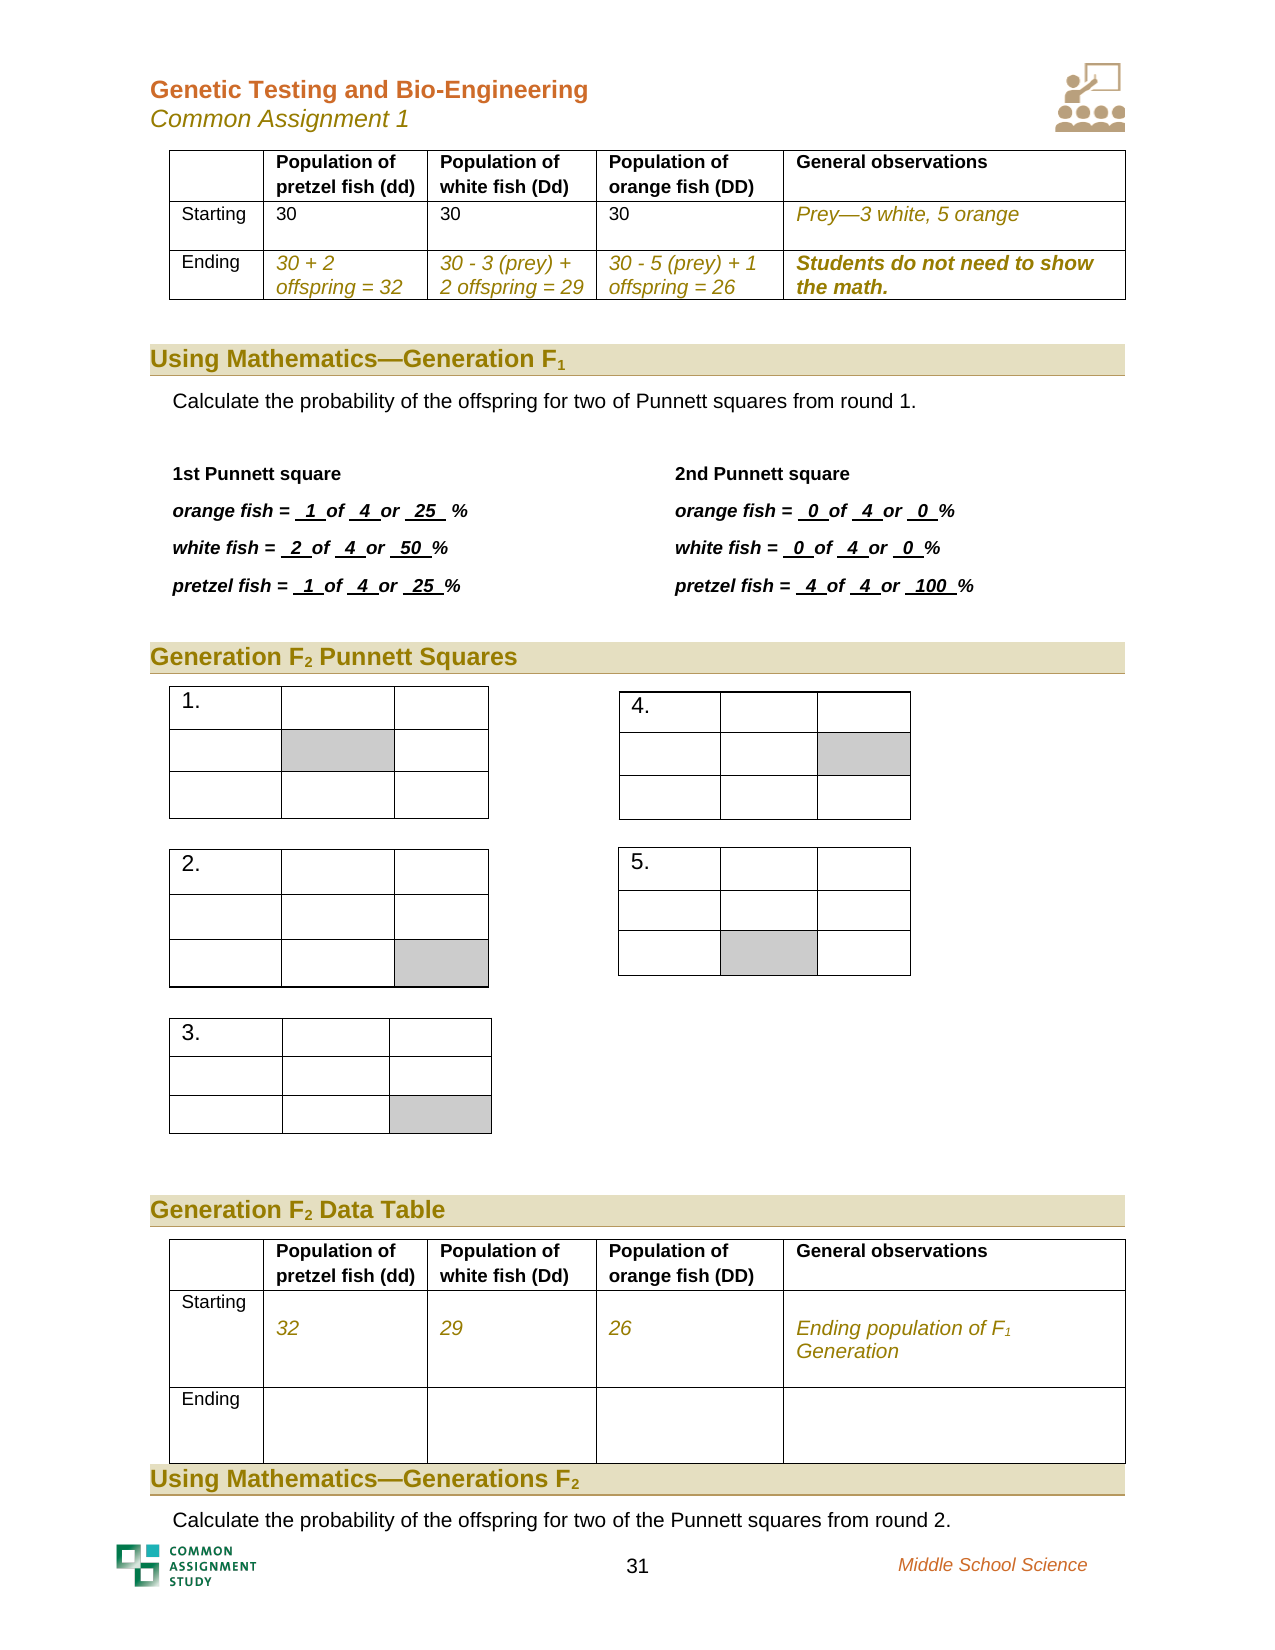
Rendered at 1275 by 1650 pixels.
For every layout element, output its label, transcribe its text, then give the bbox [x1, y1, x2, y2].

table_cell [620, 776, 720, 819]
table_header [818, 693, 910, 732]
table_header 1. [170, 687, 281, 729]
table_cell 30 - 5 (prey) + 1 offspring = 26 [597, 251, 783, 299]
table_cell [818, 776, 910, 819]
text Generation F2 Punnett Squares [150, 642, 1125, 673]
table_header [283, 1019, 389, 1056]
table_header Population of orange fish (DD) [597, 151, 783, 201]
table_cell [282, 895, 394, 939]
table_cell [721, 733, 817, 775]
table_header Population of white fish (Dd) [428, 1240, 596, 1290]
table_cell [428, 1388, 596, 1463]
picture [112, 1537, 263, 1594]
table_header 3. [170, 1019, 282, 1056]
table_cell [818, 733, 910, 775]
table_cell [721, 776, 817, 819]
table_cell [721, 931, 817, 975]
table_cell [395, 895, 488, 939]
table_cell [283, 1057, 389, 1095]
table_header [282, 687, 394, 729]
text Calculate the probability of the offspring for two of the Punnett squares from round 2. [172, 1508, 1125, 1532]
table_cell Starting [170, 1291, 263, 1387]
table_cell [818, 931, 910, 975]
table_cell Ending [170, 251, 263, 299]
text pretzel fish = 1 of 4 or 25 % pretzel fish = 4 of 4 or 100 % [172, 574, 1125, 596]
table_cell [395, 730, 488, 771]
table_cell [170, 940, 281, 986]
table_cell 29 [428, 1291, 596, 1387]
table_cell 30 [428, 202, 596, 250]
table_header Population of white fish (Dd) [428, 151, 596, 201]
table_header General observations [784, 151, 1125, 201]
table_cell Ending [170, 1388, 263, 1463]
table_cell [619, 931, 720, 975]
table_header [395, 850, 488, 894]
table_cell [170, 772, 281, 818]
table_header [170, 1240, 263, 1290]
table_cell [390, 1057, 491, 1095]
table_header Population of orange fish (DD) [597, 1240, 783, 1290]
table_cell [170, 1096, 282, 1133]
table_cell [390, 1096, 491, 1133]
text Using Mathematics—Generations F2 [150, 1464, 1125, 1494]
table_cell [170, 895, 281, 939]
table_header [395, 687, 488, 729]
table_cell [282, 730, 394, 771]
table_header General observations [784, 1240, 1125, 1290]
table_cell Prey—3 white, 5 orange [784, 202, 1125, 250]
table_cell [721, 891, 817, 930]
text Generation F2 Data Table [150, 1195, 1125, 1226]
table_cell [170, 1057, 282, 1095]
table_cell [282, 940, 394, 986]
table_cell 30 - 3 (prey) + 2 offspring = 29 [428, 251, 596, 299]
table_cell [283, 1096, 389, 1133]
text Using Mathematics—Generation F1 [150, 344, 1125, 375]
table_header 5. [619, 848, 720, 889]
table_header Population of pretzel fish (dd) [264, 1240, 427, 1290]
table_cell 30 + 2 offspring = 32 [264, 251, 427, 299]
table_header [170, 151, 263, 201]
table_cell [619, 891, 720, 930]
text orange fish = 1 of 4 or 25 % orange fish = 0 of 4 or 0 % [172, 500, 1125, 521]
table_cell 26 [597, 1291, 783, 1387]
table_header 4. [620, 693, 720, 732]
table_header 2. [170, 850, 281, 894]
table_cell 30 [597, 202, 783, 250]
table_cell Ending population of F1 Generation [784, 1291, 1125, 1387]
table_cell [784, 1388, 1125, 1463]
table_cell [264, 1388, 427, 1463]
table_cell [170, 730, 281, 771]
table_cell [395, 772, 488, 818]
table_cell 32 [264, 1291, 427, 1387]
table_cell [597, 1388, 783, 1463]
table_header [721, 693, 817, 732]
table_cell [282, 772, 394, 818]
table_cell [620, 733, 720, 775]
text Calculate the probability of the offspring for two of Punnett squares from round 1. [172, 389, 1125, 413]
table_header Population of pretzel fish (dd) [264, 151, 427, 201]
table_cell [395, 940, 488, 986]
text 1st Punnett square 2nd Punnett square [172, 462, 1125, 484]
table_cell [818, 891, 910, 930]
table_cell Students do not need to show the math. [784, 251, 1125, 299]
table_header [818, 848, 910, 889]
table_header [282, 850, 394, 894]
text white fish = 2 of 4 or 50 % white fish = 0 of 4 or 0 % [172, 537, 1125, 559]
table_header [390, 1019, 491, 1056]
table_cell 30 [264, 202, 427, 250]
table_cell Starting [170, 202, 263, 250]
table_header [721, 848, 817, 889]
